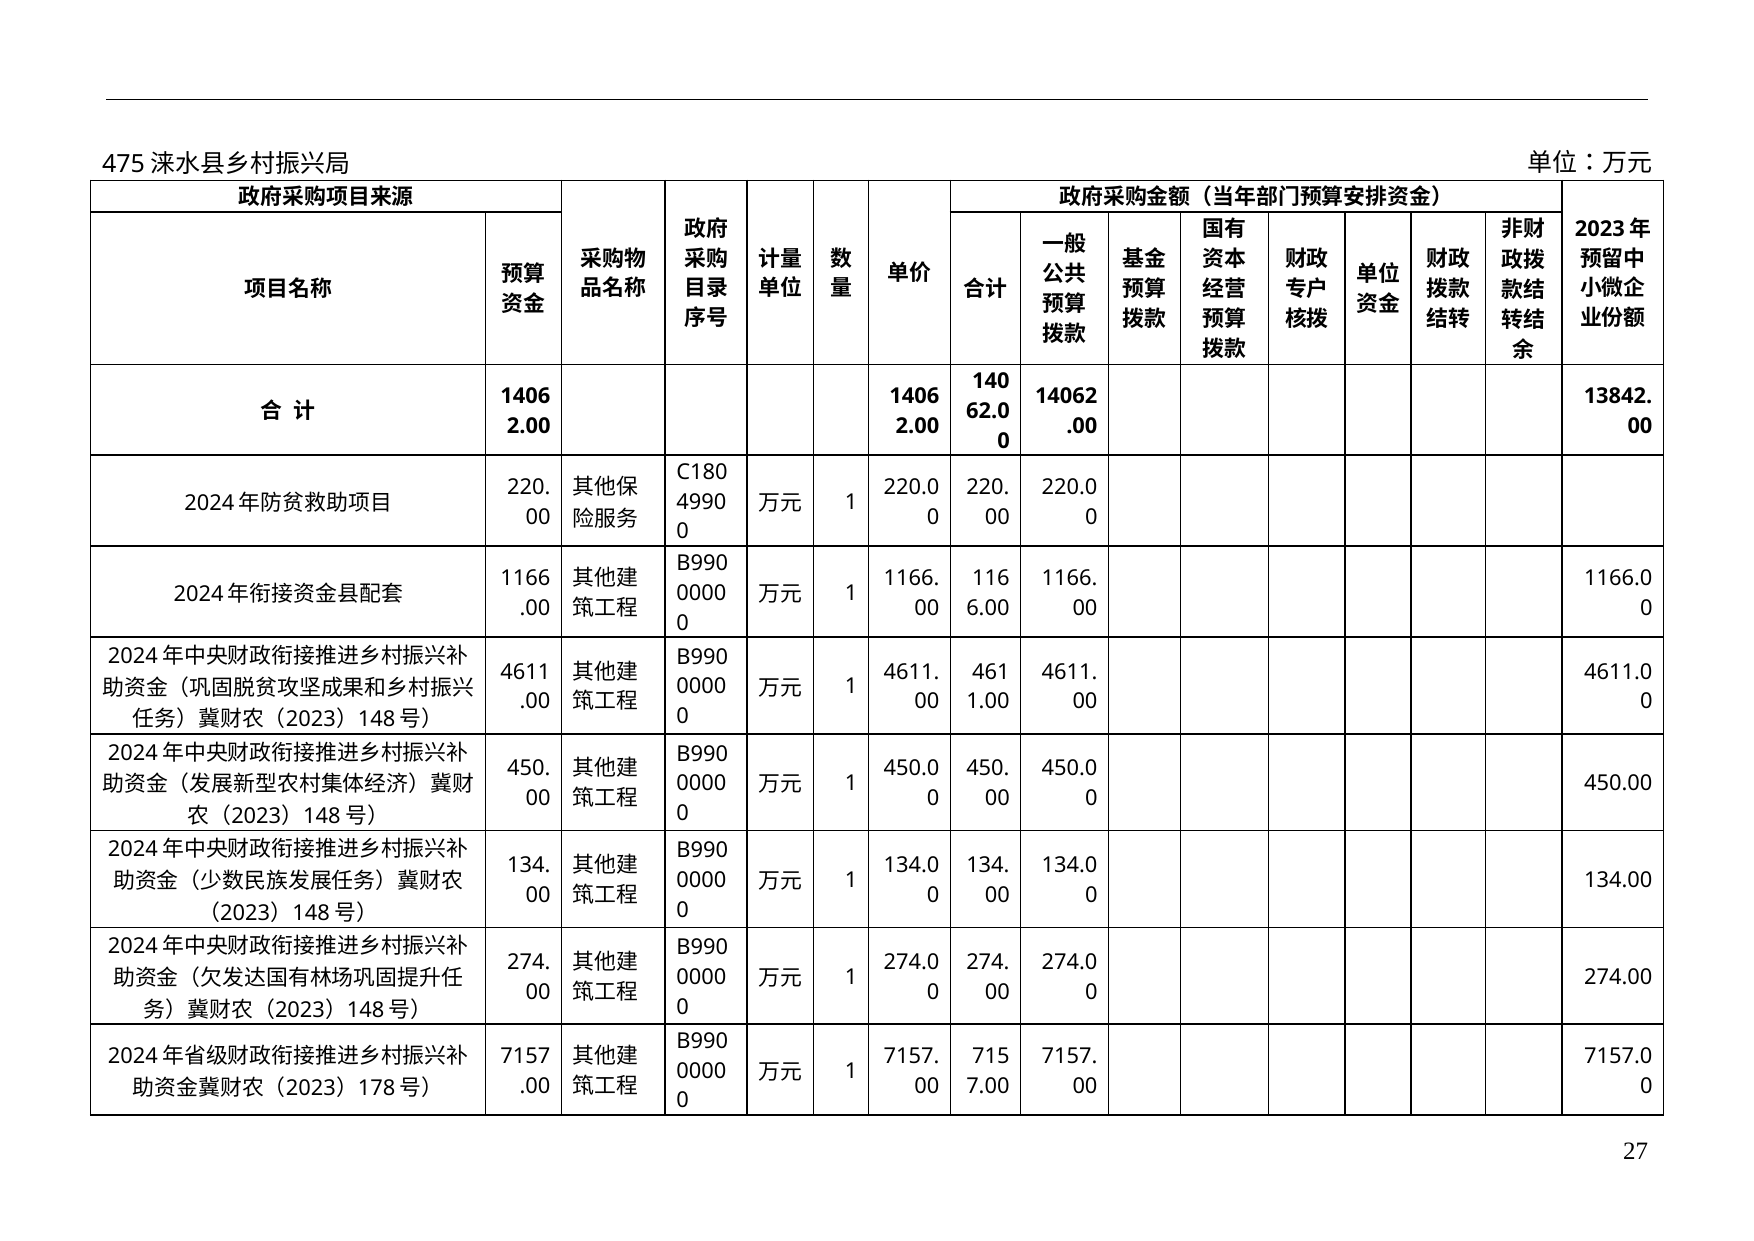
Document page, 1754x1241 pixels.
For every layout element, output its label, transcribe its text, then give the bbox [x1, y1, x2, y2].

table_cell [1486, 638, 1561, 733]
table_cell [1346, 928, 1410, 1023]
table_cell 1166.00 [951, 547, 1020, 636]
table_cell 1 [814, 831, 868, 927]
table_cell 2024年中央财政衔接推进乡村振兴补助资金（少数民族发展任务）冀财农（2023）148号） [91, 831, 485, 927]
table_cell 450.00 [1021, 735, 1108, 830]
table_cell 7157.00 [1563, 1025, 1663, 1114]
table_cell 项目名称 [91, 213, 485, 363]
table_cell [1346, 831, 1410, 927]
table_cell 450.00 [951, 735, 1020, 830]
table_cell 其他保险服务 [562, 456, 664, 545]
table_cell [1346, 547, 1410, 636]
table_cell 合 计 [91, 365, 485, 454]
table_cell [1412, 365, 1485, 454]
table_cell C18049900 [666, 456, 746, 545]
table_cell 数量 [814, 181, 868, 363]
table_cell 4611.00 [486, 638, 561, 733]
table_cell 134.00 [486, 831, 561, 927]
table_cell 220.00 [869, 456, 950, 545]
table_cell [1346, 365, 1410, 454]
table_cell 2024年中央财政衔接推进乡村振兴补助资金（巩固脱贫攻坚成果和乡村振兴任务）冀财农（2023）148号） [91, 638, 485, 733]
table_cell 预算 资金 [486, 213, 561, 363]
table_cell 1 [814, 638, 868, 733]
table_cell 274.00 [486, 928, 561, 1023]
table_cell 1 [814, 1025, 868, 1114]
table_cell [1181, 456, 1268, 545]
table_cell 采购物品名称 [562, 181, 664, 363]
table_cell [1412, 928, 1485, 1023]
table_cell 134.00 [1563, 831, 1663, 927]
table_cell 其他建筑工程 [562, 638, 664, 733]
table_cell [1269, 547, 1344, 636]
table_cell 2024年衔接资金县配套 [91, 547, 485, 636]
table_cell [1486, 735, 1561, 830]
table_cell [1269, 831, 1344, 927]
table_cell 万元 [748, 1025, 813, 1114]
table_cell 万元 [748, 638, 813, 733]
table_cell [1269, 928, 1344, 1023]
table_cell [748, 365, 813, 454]
table_cell 14062.00 [486, 365, 561, 454]
table_cell [1346, 456, 1410, 545]
table_cell [1109, 831, 1180, 927]
table_cell [562, 365, 664, 454]
table_cell [1486, 365, 1561, 454]
table_cell 450.00 [486, 735, 561, 830]
table_cell 其他建筑工程 [562, 1025, 664, 1114]
table_cell 134.00 [869, 831, 950, 927]
table_cell 4611.00 [1563, 638, 1663, 733]
table_cell [1181, 928, 1268, 1023]
table_cell 1166.00 [1563, 547, 1663, 636]
table_cell [1563, 456, 1663, 545]
table_cell 其他建筑工程 [562, 928, 664, 1023]
table_cell 合计 [951, 213, 1020, 363]
table_cell 4611.00 [869, 638, 950, 733]
table_cell [1269, 735, 1344, 830]
table_cell [1181, 1025, 1268, 1114]
table_cell [1269, 1025, 1344, 1114]
table_cell [1269, 638, 1344, 733]
table_cell 134.00 [951, 831, 1020, 927]
table_cell 单价 [869, 181, 950, 363]
table_cell 134.00 [1021, 831, 1108, 927]
table_cell 13842.00 [1563, 365, 1663, 454]
table_cell [1486, 547, 1561, 636]
table_cell [1486, 1025, 1561, 1114]
table_cell 国有资本经营预算拨款 [1181, 213, 1268, 363]
table_cell 基金预算拨款 [1109, 213, 1180, 363]
table_cell [1109, 547, 1180, 636]
table_cell [1346, 638, 1410, 733]
table_cell B99000000 [666, 638, 746, 733]
table_cell B99000000 [666, 928, 746, 1023]
table_cell [1486, 831, 1561, 927]
table_cell 1166.00 [869, 547, 950, 636]
table_cell [1109, 456, 1180, 545]
table_cell 万元 [748, 547, 813, 636]
table_cell 450.00 [869, 735, 950, 830]
table_cell [1181, 547, 1268, 636]
table_cell B99000000 [666, 831, 746, 927]
table_cell 7157.00 [1021, 1025, 1108, 1114]
table_cell [1346, 735, 1410, 830]
table_cell [1346, 1025, 1410, 1114]
table_cell 7157.00 [869, 1025, 950, 1114]
table_cell [1109, 1025, 1180, 1114]
table_cell 4611.00 [1021, 638, 1108, 733]
table_cell [1412, 638, 1485, 733]
table_header 475涞水县乡村振兴局 [91, 143, 950, 179]
table_cell [814, 365, 868, 454]
table_cell 财政拨款结转 [1412, 213, 1485, 363]
table_cell 14062.00 [1021, 365, 1108, 454]
table_cell [1109, 365, 1180, 454]
table_cell 1 [814, 735, 868, 830]
table_cell [1412, 735, 1485, 830]
table_cell [1269, 365, 1344, 454]
table_cell 14062.00 [951, 365, 1020, 454]
table_cell [1412, 456, 1485, 545]
table_cell [1181, 365, 1268, 454]
table_cell 1166.00 [486, 547, 561, 636]
table_cell 政府采购项目来源 [91, 181, 561, 211]
table_cell 274.00 [1563, 928, 1663, 1023]
table_cell 单位 资金 [1346, 213, 1410, 363]
table_cell 1166.00 [1021, 547, 1108, 636]
table_cell 1 [814, 456, 868, 545]
table_cell 万元 [748, 735, 813, 830]
table_cell 万元 [748, 456, 813, 545]
table_cell [1486, 928, 1561, 1023]
table_cell 274.00 [1021, 928, 1108, 1023]
table_cell 14062.00 [869, 365, 950, 454]
table_cell 274.00 [951, 928, 1020, 1023]
table_cell 政府采购金额（当年部门预算安排资金） [951, 181, 1561, 211]
table_cell 一般公共预算拨款 [1021, 213, 1108, 363]
table_cell B99000000 [666, 1025, 746, 1114]
table_cell [1181, 638, 1268, 733]
table_cell 财政专户核拨 [1269, 213, 1344, 363]
table_cell 政府采购目录序号 [666, 181, 746, 363]
table_cell 7157.00 [951, 1025, 1020, 1114]
table_cell 4611.00 [951, 638, 1020, 733]
table_cell [1109, 928, 1180, 1023]
table_cell 2023年 预留中 小微企 业份额 [1563, 181, 1663, 363]
table_header 单位：万元 [951, 143, 1663, 179]
table_cell 220.00 [1021, 456, 1108, 545]
table_cell 万元 [748, 831, 813, 927]
table_cell [1181, 735, 1268, 830]
table_cell 2024年中央财政衔接推进乡村振兴补助资金（发展新型农村集体经济）冀财农（2023）148号） [91, 735, 485, 830]
table_cell 1 [814, 928, 868, 1023]
table_cell 其他建筑工程 [562, 547, 664, 636]
table_cell 其他建筑工程 [562, 735, 664, 830]
table_cell B99000000 [666, 547, 746, 636]
table_cell 计量 单位 [748, 181, 813, 363]
table_cell 2024年中央财政衔接推进乡村振兴补助资金（欠发达国有林场巩固提升任务）冀财农（2023）148号） [91, 928, 485, 1023]
table_cell 非财政拨款结 转结余 [1486, 213, 1561, 363]
table_cell [1412, 831, 1485, 927]
table_cell 220.00 [486, 456, 561, 545]
table_cell [1269, 456, 1344, 545]
table_cell 450.00 [1563, 735, 1663, 830]
table_cell 220.00 [951, 456, 1020, 545]
table_cell [1412, 1025, 1485, 1114]
table_cell [1486, 456, 1561, 545]
table_cell 2024年省级财政衔接推进乡村振兴补助资金冀财农（2023）178号） [91, 1025, 485, 1114]
table_cell [1109, 638, 1180, 733]
table_cell [666, 365, 746, 454]
table_cell 万元 [748, 928, 813, 1023]
table_cell [1181, 831, 1268, 927]
table_cell 274.00 [869, 928, 950, 1023]
table_cell 2024年防贫救助项目 [91, 456, 485, 545]
table_cell 其他建筑工程 [562, 831, 664, 927]
table_cell 1 [814, 547, 868, 636]
table_cell B99000000 [666, 735, 746, 830]
table_cell [1412, 547, 1485, 636]
table_cell [1109, 735, 1180, 830]
table_cell 7157.00 [486, 1025, 561, 1114]
